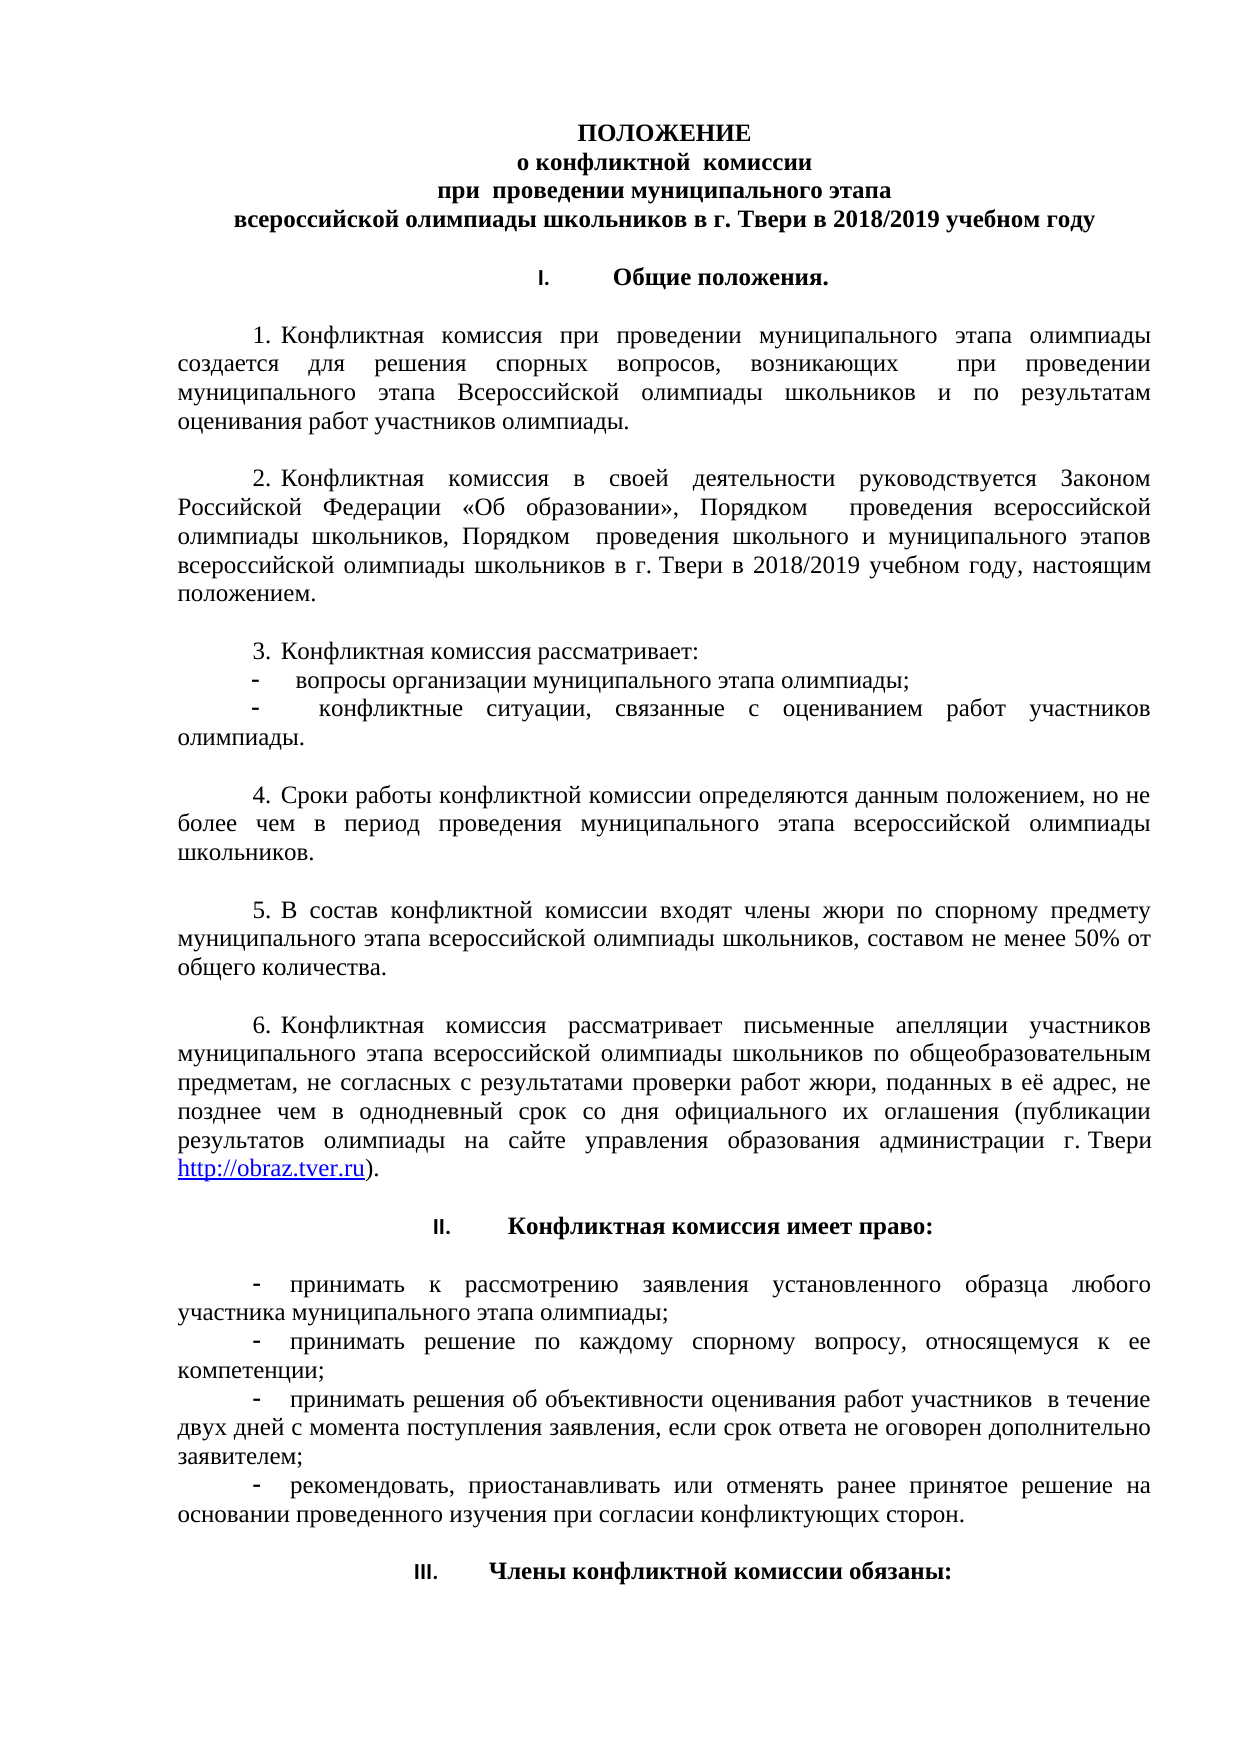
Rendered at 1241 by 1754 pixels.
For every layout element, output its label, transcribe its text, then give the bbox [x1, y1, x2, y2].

list принимать решения об объективности оценивания работ участников в течение двух дней с момента поступления заявления, если срок ответа не оговорен дополнительно заявителем; [177, 1384, 1152, 1470]
list Конфликтная комиссия имеет право: [215, 1211, 1152, 1240]
list принимать к рассмотрению заявления установленного образца любого участника муниципального этапа олимпиады; [177, 1269, 1152, 1326]
list Конфликтная комиссия в своей деятельности руководствуется Законом Российской Федерации «Об образовании», Порядком проведения всероссийской олимпиады школьников, Порядком проведения школьного и муниципального этапов всероссийской олимпиады школьников в г. Твери в 2018/2019 учебном году, настоящим положением. [177, 463, 1152, 607]
list Конфликтная комиссия рассматривает: [177, 636, 1152, 665]
list Сроки работы конфликтной комиссии определяются данным положением, но не более чем в период проведения муниципального этапа всероссийской олимпиады школьников. [177, 780, 1152, 866]
text всероссийской олимпиады школьников в г. Твери в 2018/2019 учебном году [177, 204, 1152, 233]
list Общие положения. [177, 262, 1152, 291]
list В состав конфликтной комиссии входят члены жюри по спорному предмету муниципального этапа всероссийской олимпиады школьников, составом не менее 50% от общего количества. [177, 895, 1152, 981]
list вопросы организации муниципального этапа олимпиады; [177, 665, 1152, 693]
list рекомендовать, приостанавливать или отменять ранее принятое решение на основании проведенного изучения при согласии конфликтующих сторон. [177, 1470, 1152, 1527]
list принимать решение по каждому спорному вопросу, относящемуся к ее компетенции; [177, 1326, 1152, 1384]
text при проведении муниципального этапа [177, 176, 1152, 204]
text ПОЛОЖЕНИЕ о конфликтной комиссии [177, 118, 1152, 176]
list Члены конфликтной комиссии обязаны: [215, 1556, 1152, 1585]
list Конфликтная комиссия при проведении муниципального этапа олимпиады создается для решения спорных вопросов, возникающих при проведении муниципального этапа Всероссийской олимпиады школьников и по результатам оценивания работ участников олимпиады. [177, 320, 1152, 435]
list Конфликтная комиссия рассматривает письменные апелляции участников муниципального этапа всероссийской олимпиады школьников по общеобразовательным предметам, не согласных с результатами проверки работ жюри, поданных в её адрес, не позднее чем в однодневный срок со дня официального их оглашения (публикации результатов олимпиады на сайте управления образования администрации г. Твери http://obraz.tver.ru). [177, 1010, 1152, 1182]
list конфликтные ситуации, связанные с оцениванием работ участников олимпиады. [177, 693, 1152, 751]
